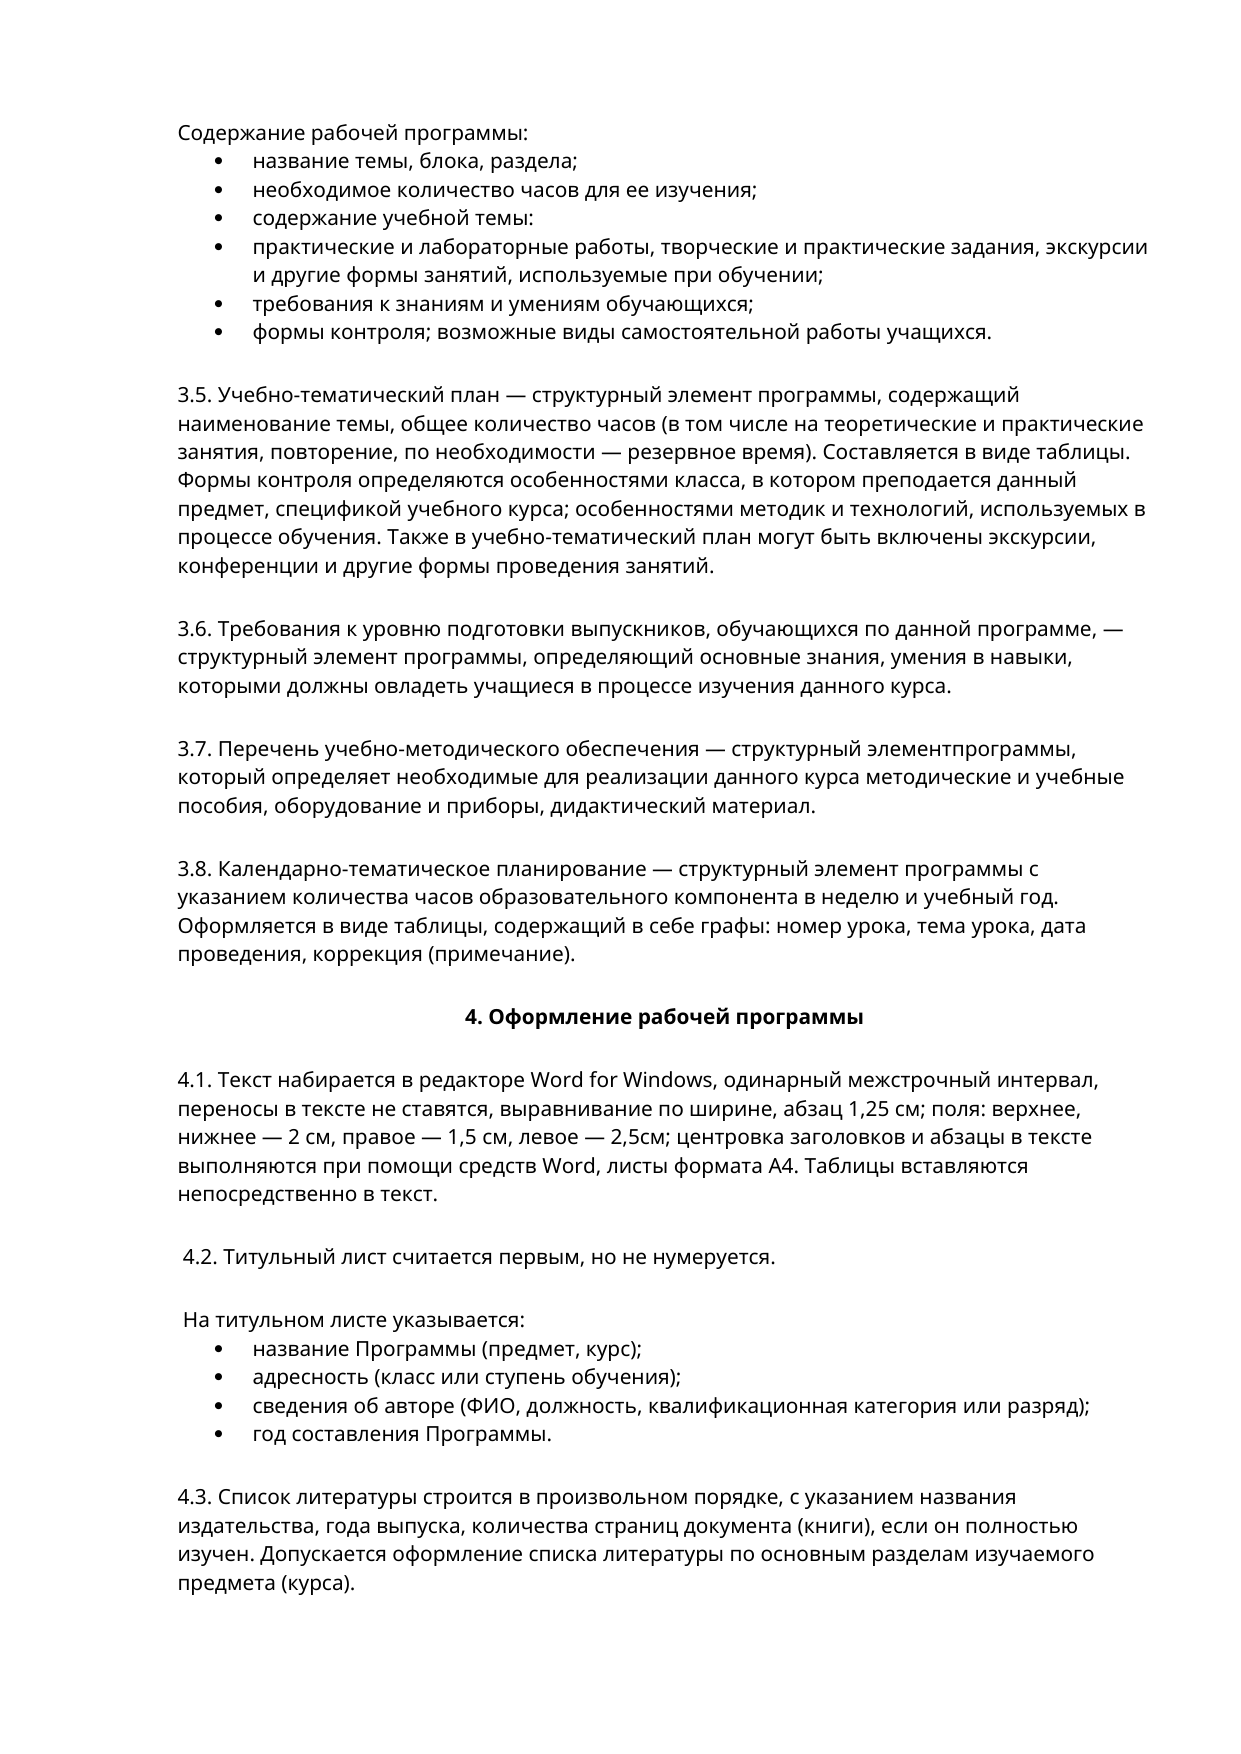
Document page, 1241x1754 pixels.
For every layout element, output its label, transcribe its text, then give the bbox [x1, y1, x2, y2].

list необходимое количество часов для ее изучения; [215, 175, 1152, 203]
list сведения об авторе (ФИО, должность, квалификационная категория или разряд); [215, 1391, 1152, 1419]
list адресность (класс или ступень обучения); [215, 1362, 1152, 1391]
text 3.6. Требования к уровню подготовки выпускников, обучающихся по данной программе, — структурный элемент программы, определяющий основные знания, умения в навыки, которыми должны овладеть учащиеся в процессе изучения данного курса. [177, 614, 1152, 699]
list год составления Программы. [215, 1419, 1152, 1448]
text 4. Оформление рабочей программы [177, 1002, 1152, 1031]
text 3.5. Учебно-тематический план — структурный элемент программы, содержащий наименование темы, общее количество часов (в том числе на теоретические и практические занятия, повторение, по необходимости — резервное время). Составляется в виде таблицы. Формы контроля определяются особенностями класса, в котором преподается данный предмет, спецификой учебного курса; особенностями методик и технологий, используемых в процессе обучения. Также в учебно-тематический план могут быть включены экскурсии, конференции и другие формы проведения занятий. [177, 380, 1152, 579]
text 3.7. Перечень учебно-методического обеспечения — структурный элементпрограммы, который определяет необходимые для реализации данного курса методические и учебные пособия, оборудование и приборы, дидактический материал. [177, 734, 1152, 819]
list практические и лабораторные работы, творческие и практические задания, экскурсии и другие формы занятий, используемые при обучении; [215, 232, 1152, 289]
list название темы, блока, раздела; [215, 147, 1152, 175]
text 4.2. Титульный лист считается первым, но не нумеруется. [177, 1242, 1152, 1271]
text Содержание рабочей программы: [177, 118, 1152, 147]
text 4.3. Список литературы строится в произвольном порядке, с указанием названия издательства, года выпуска, количества страниц документа (книги), если он полностью изучен. Допускается оформление списка литературы по основным разделам изучаемого предмета (курса). [177, 1482, 1152, 1596]
text На титульном листе указывается: [177, 1306, 1152, 1334]
text 3.8. Календарно-тематическое планирование — структурный элемент программы с указанием количества часов образовательного компонента в неделю и учебный год. Оформляется в виде таблицы, содержащий в себе графы: номер урока, тема урока, дата проведения, коррекция (примечание). [177, 854, 1152, 968]
text 4.1. Текст набирается в редакторе Word for Windows, одинарный межстрочный интервал, переносы в тексте не ставятся, выравнивание по ширине, абзац 1,25 см; поля: верхнее, нижнее — 2 см, правое — 1,5 см, левое — 2,5см; центровка заголовков и абзацы в тексте выполняются при помощи средств Word, листы формата А4. Таблицы вставляются непосредственно в текст. [177, 1066, 1152, 1208]
list название Программы (предмет, курс); [215, 1334, 1152, 1362]
list требования к знаниям и умениям обучающихся; [215, 289, 1152, 317]
list формы контроля; возможные виды самостоятельной работы учащихся. [215, 317, 1152, 346]
list содержание учебной темы: [215, 203, 1152, 232]
